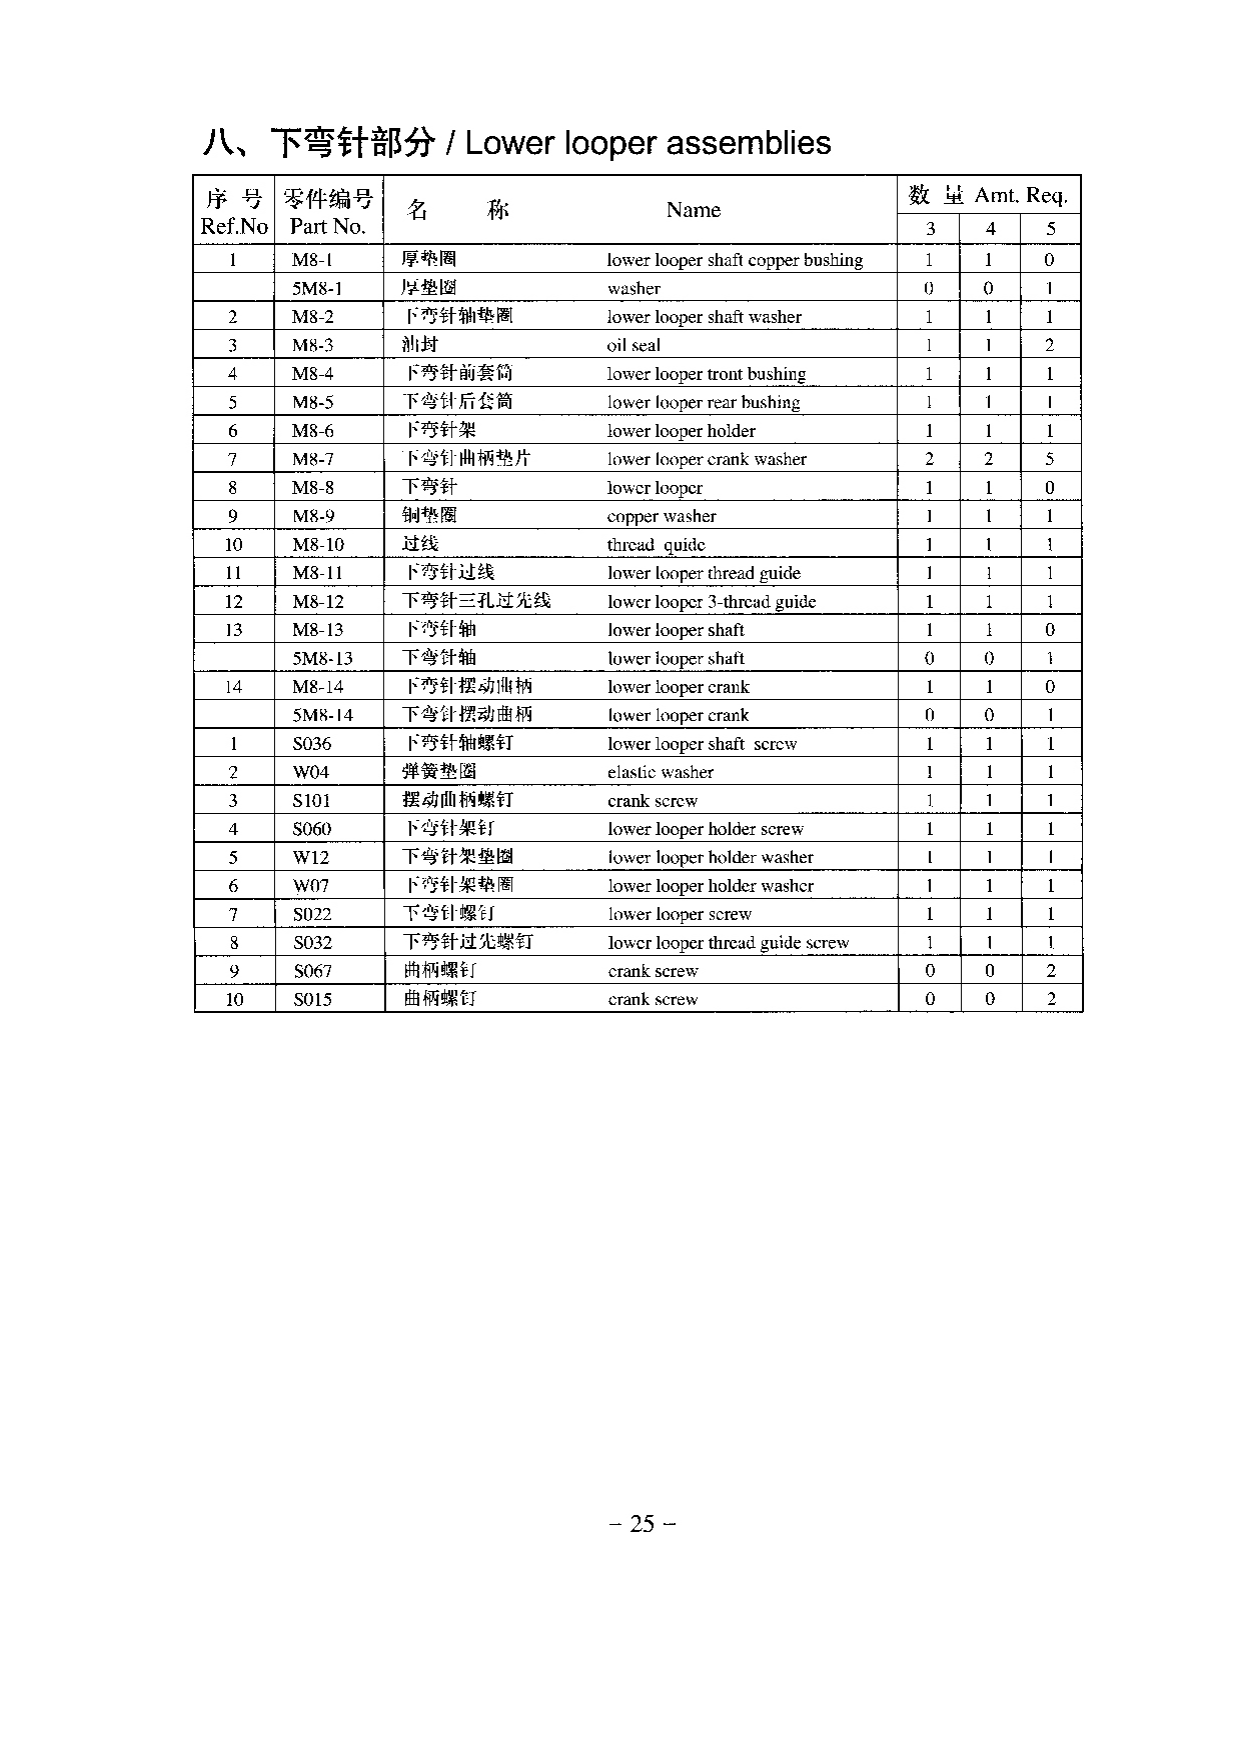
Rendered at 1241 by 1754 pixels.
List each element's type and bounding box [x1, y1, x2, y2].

picture [177, 118, 1099, 1539]
